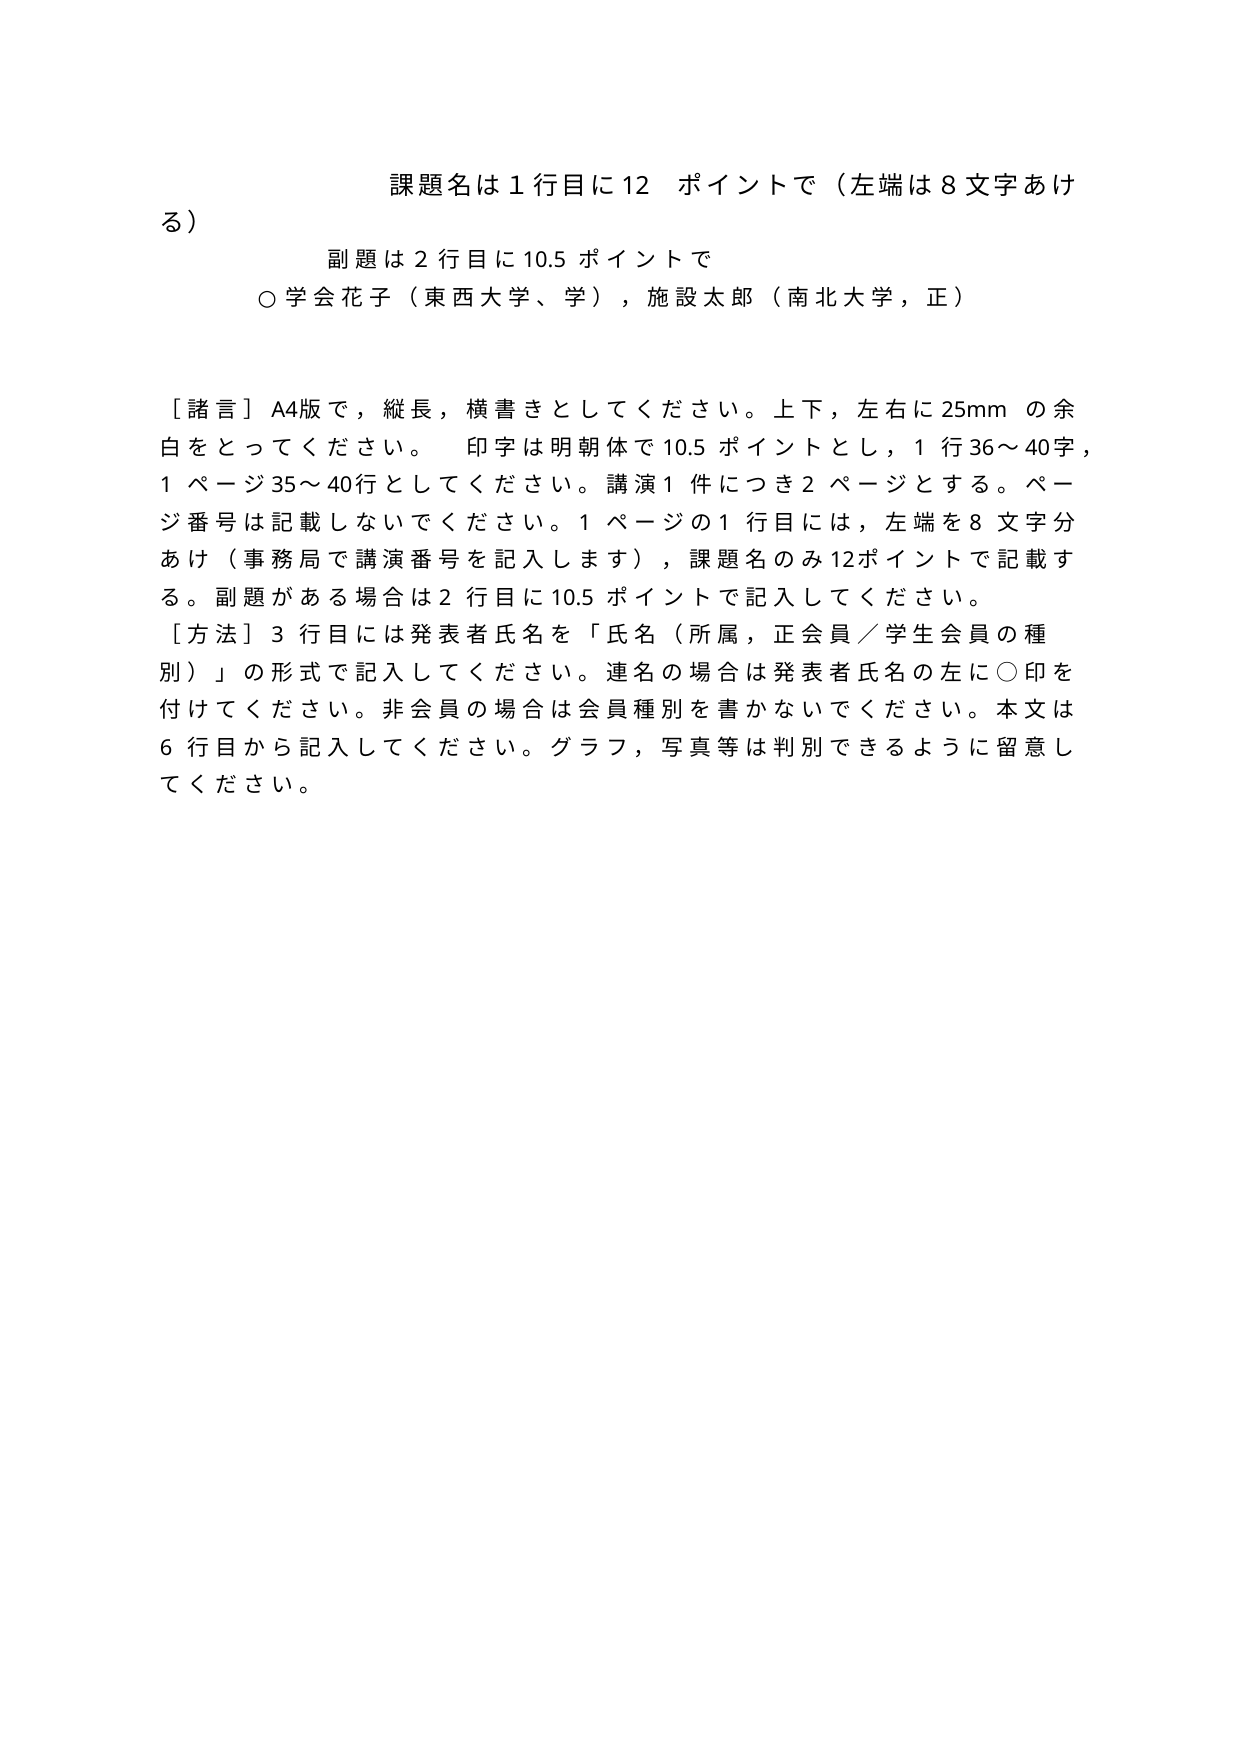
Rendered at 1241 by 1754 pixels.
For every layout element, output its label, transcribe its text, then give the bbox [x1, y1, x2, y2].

text ○学会花子（東西大学、学），施設太郎（南北大学，正） [159, 277, 1081, 314]
text ［諸言］A4版で，縦長，横書きとしてください。上下，左右に25mmの余白をとってください。 印字は明朝体で10.5ポイントとし，1行36～40字，1ページ35～40行としてください。講演1件につき2ページとする。ページ番号は記載しないでください。1ページの1行目には，左端を8文字分あけ（事務局で講演番号を記入します），課題名のみ12ポイントで記載する。副題がある場合は2行目に10.5ポイントで記入してください。 [159, 389, 1081, 614]
text 副題は２行目に10.5ポイントで [159, 239, 1081, 277]
text 課題名は１行目に12ポイントで（左端は８文字あける） [159, 164, 1081, 239]
text ［方法］3行目には発表者氏名を「氏名（所属，正会員／学生会員の種別）」の形式で記入してください。連名の場合は発表者氏名の左に○印を付けてください。非会員の場合は会員種別を書かないでください。本文は6行目から記入してください。グラフ，写真等は判別できるように留意してください。 [159, 614, 1081, 802]
